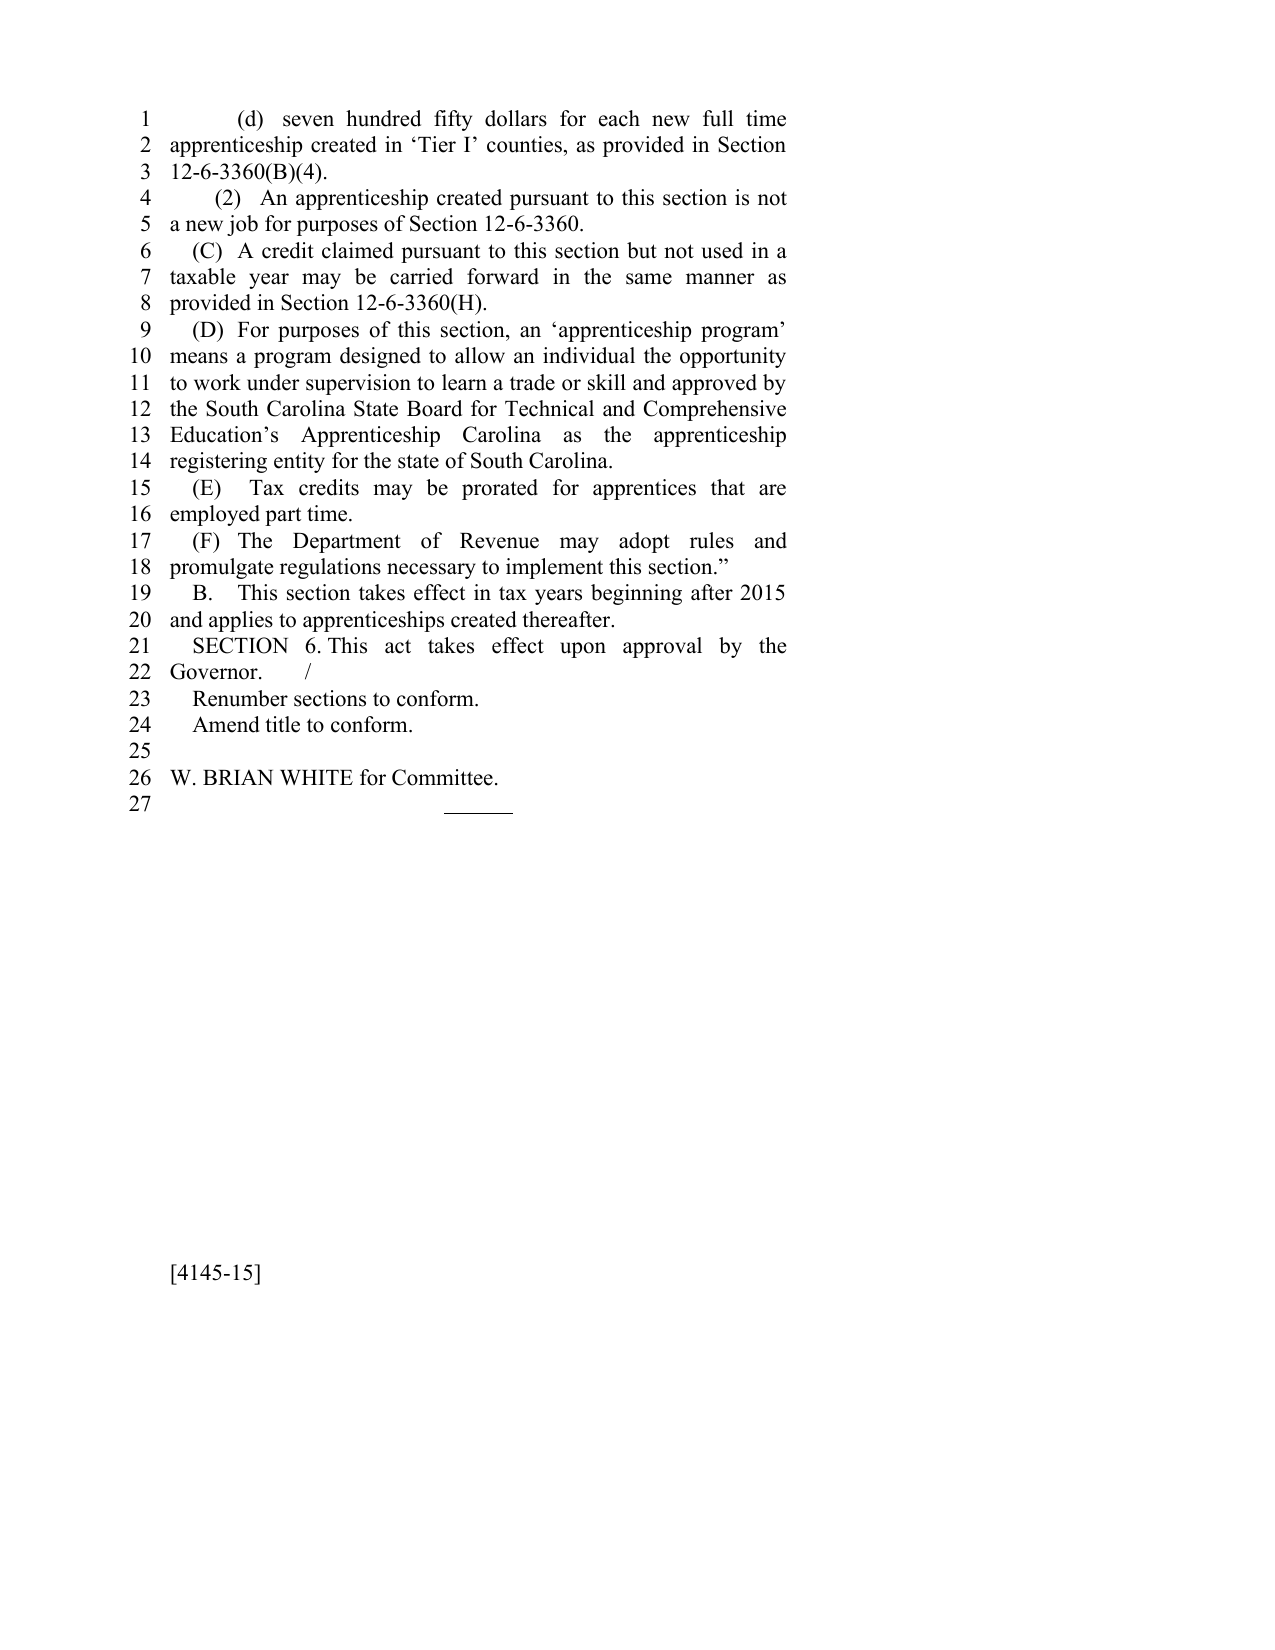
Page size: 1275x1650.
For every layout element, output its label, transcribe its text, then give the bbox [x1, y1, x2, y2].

text B. This section takes effect in tax years beginning after 2015 and applies to apprenticeships created thereafter. [169, 579, 787, 632]
text (E) Tax credits may be prorated for apprentices that are employed part time. [169, 474, 787, 527]
text Amend title to conform. [169, 711, 787, 737]
text SECTION 6. This act takes effect upon approval by the Governor. / [169, 632, 787, 685]
text (d) seven hundred fifty dollars for each new full time apprenticeship created in ‘Tier I’ counties, as provided in Section 12-6-3360(B)(4). [169, 105, 787, 184]
text (F) The Department of Revenue may adopt rules and promulgate regulations necessary to implement this section.” [169, 527, 787, 579]
text (D) For purposes of this section, an ‘apprenticeship program’ means a program designed to allow an individual the opportunity to work under supervision to learn a trade or skill and approved by the South Carolina State Board for Technical and Comprehensive Education’s Apprenticeship Carolina as the apprenticeship registering entity for the state of South Carolina. [169, 316, 787, 474]
text Renumber sections to conform. [169, 685, 787, 711]
text W. BRIAN WHITE for Committee. [169, 764, 787, 790]
text (C) A credit claimed pursuant to this section but not used in a taxable year may be carried forward in the same manner as provided in Section 12-6-3360(H). [169, 237, 787, 316]
text (2) An apprenticeship created pursuant to this section is not a new job for purposes of Section 12-6-3360. [169, 184, 787, 237]
